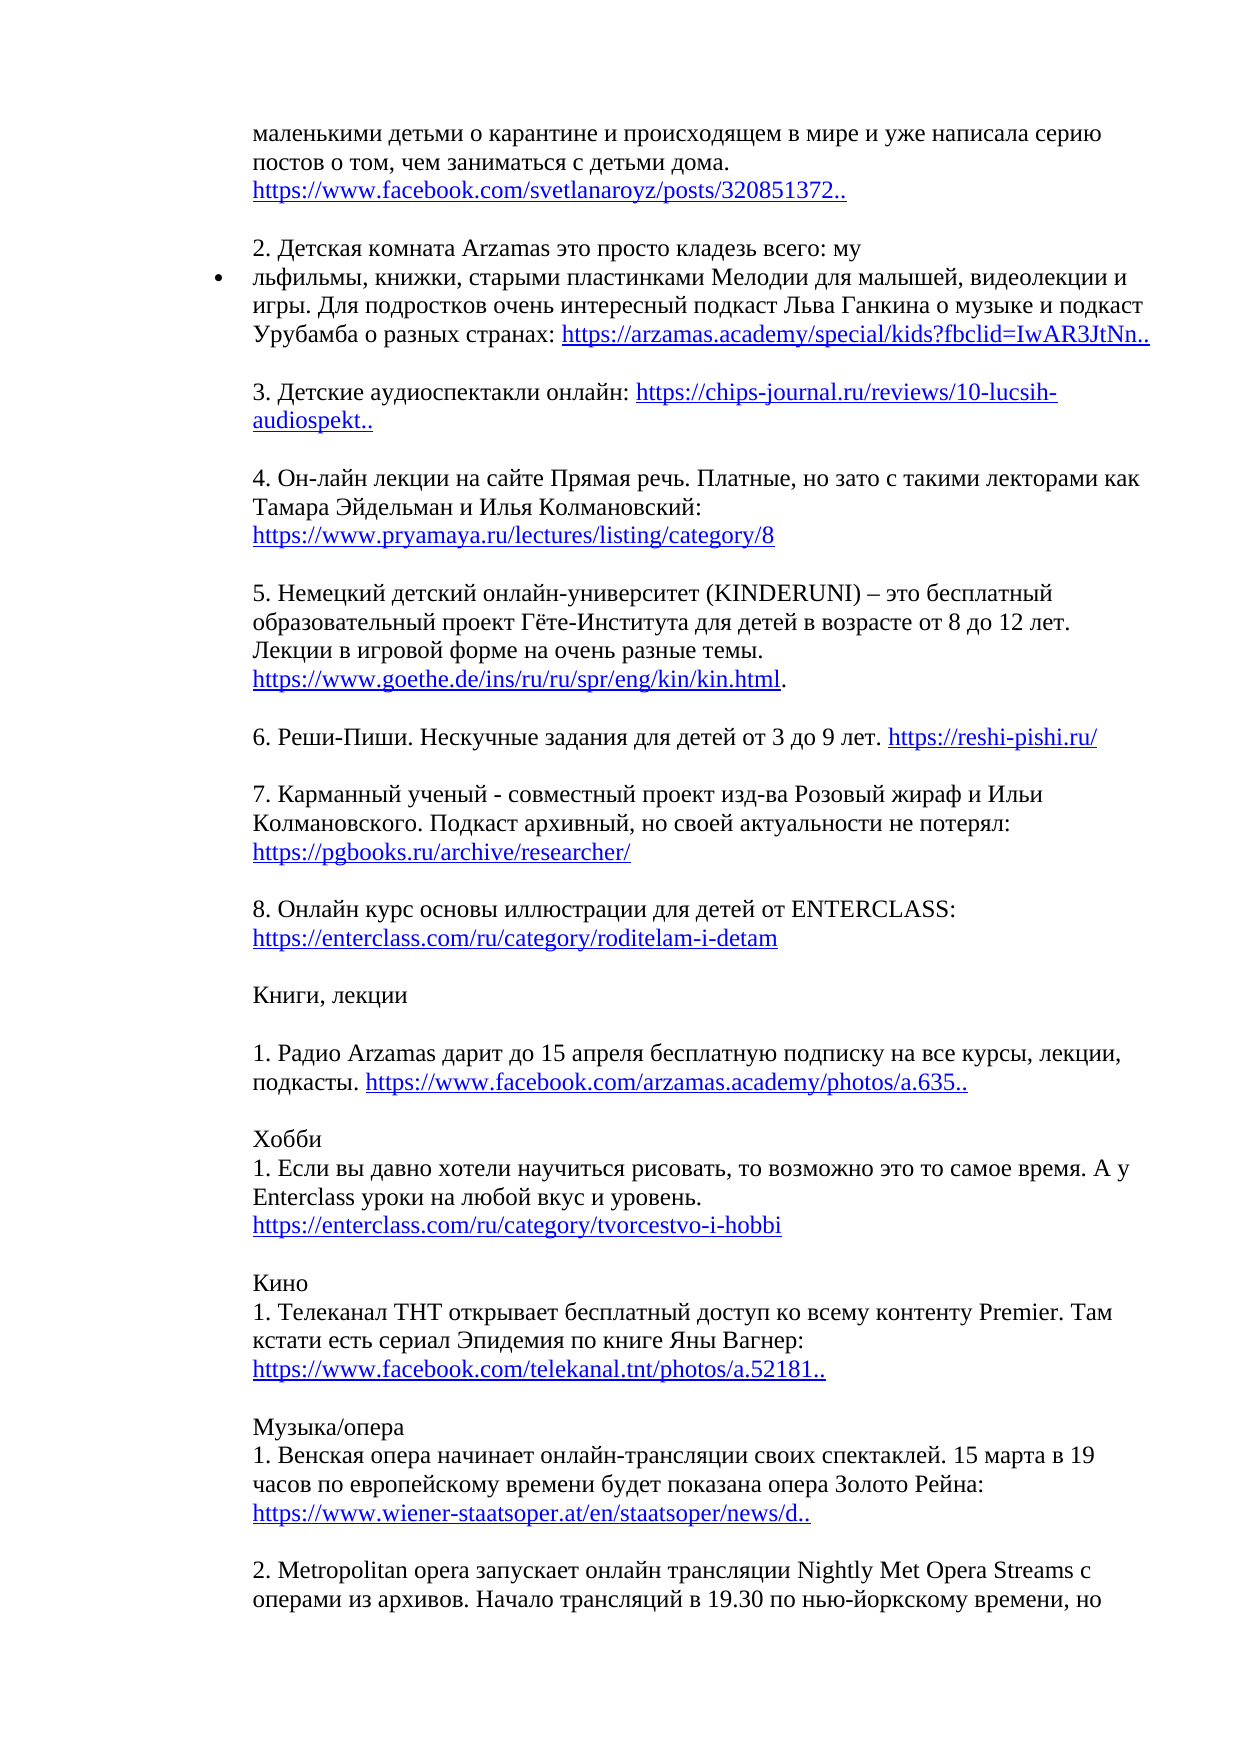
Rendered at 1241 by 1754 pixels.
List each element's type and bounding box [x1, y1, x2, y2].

list [215, 118, 1152, 262]
list [215, 262, 1152, 1613]
